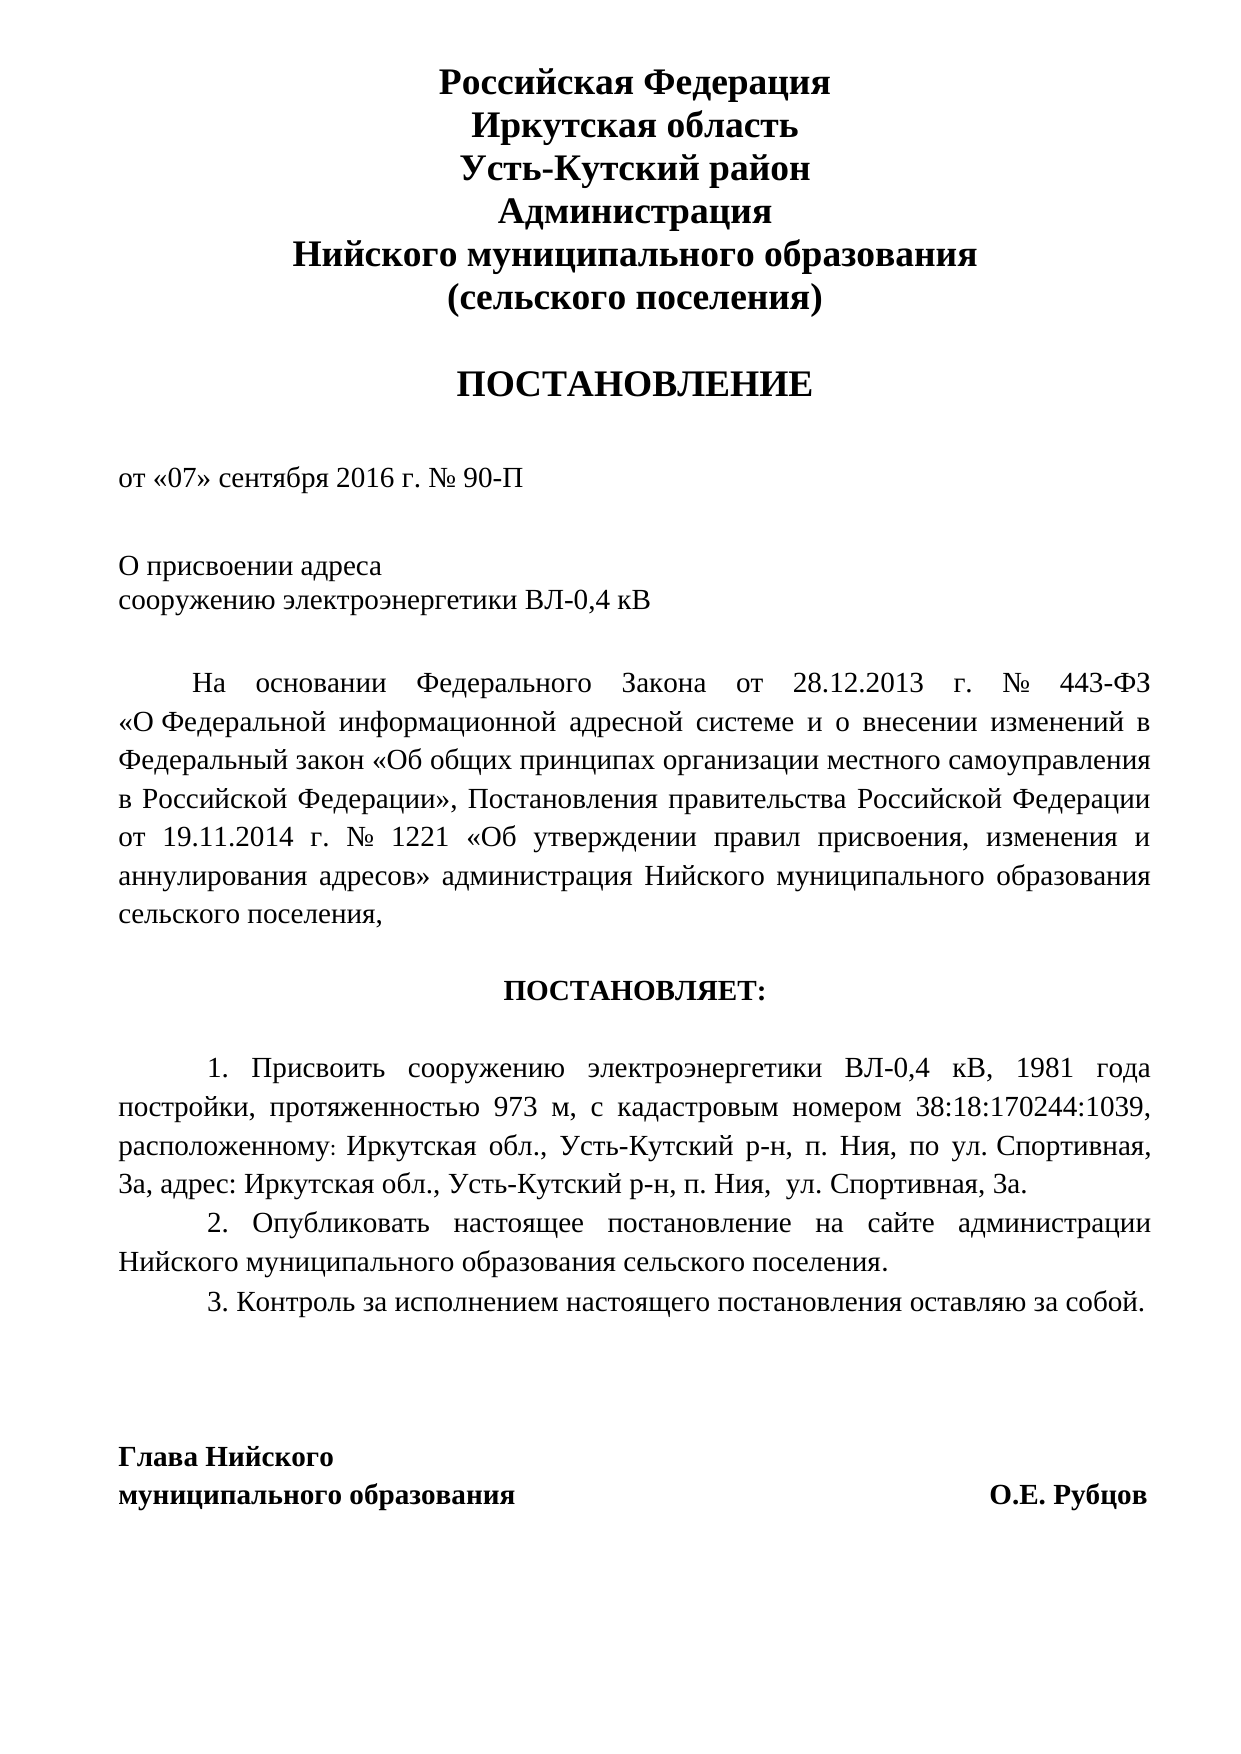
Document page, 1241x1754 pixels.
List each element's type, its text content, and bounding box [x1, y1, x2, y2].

text Нийского муниципального образования [118, 232, 1152, 275]
text Иркутская область [118, 102, 1152, 145]
text 2. Опубликовать настоящее постановление на сайте администрации Нийского муниципального образования сельского поселения. [118, 1205, 1152, 1279]
text Глава Нийского [118, 1439, 1152, 1472]
text ПОСТАНОВЛЯЕТ: [118, 973, 1152, 1007]
text 3. Контроль за исполнением настоящего постановления оставляю за собой. [118, 1284, 1152, 1318]
text Усть-Кутский район [118, 145, 1152, 188]
text от «07» сентября 2016 г. № 90-П [118, 460, 1152, 493]
text Администрация [118, 188, 1152, 232]
text (сельского поселения) [118, 275, 1152, 318]
text 1. Присвоить сооружению электроэнергетики ВЛ-0,4 кВ, 1981 года постройки, протяженностью 973 м, с кадастровым номером 38:18:170244:1039, расположенному: Иркутская обл., Усть-Кутский р-н, п. Ния, по ул. Спортивная, 3а, адрес: Иркутская обл., Усть-Кутский р-н, п. Ния, ул. Спортивная, 3а. [118, 1051, 1152, 1200]
text На основании Федерального Закона от 28.12.2013 г. № 443-ФЗ «О Федеральной информационной адресной системе и о внесении изменений в Федеральный закон «Об общих принципах организации местного самоуправления в Российской Федерации», Постановления правительства Российской Федерации от 19.11.2014 г. № 1221 «Об утверждении правил присвоения, изменения и аннулирования адресов» администрация Нийского муниципального образования сельского поселения, [118, 665, 1152, 930]
text ПОСТАНОВЛЕНИЕ [118, 361, 1152, 404]
text муниципального образования О.Е. Рубцов [118, 1477, 1152, 1511]
text сооружению электроэнергетики ВЛ-0,4 кВ [118, 582, 1152, 616]
text Российская Федерация [118, 59, 1152, 102]
text О присвоении адреса [118, 548, 1152, 582]
